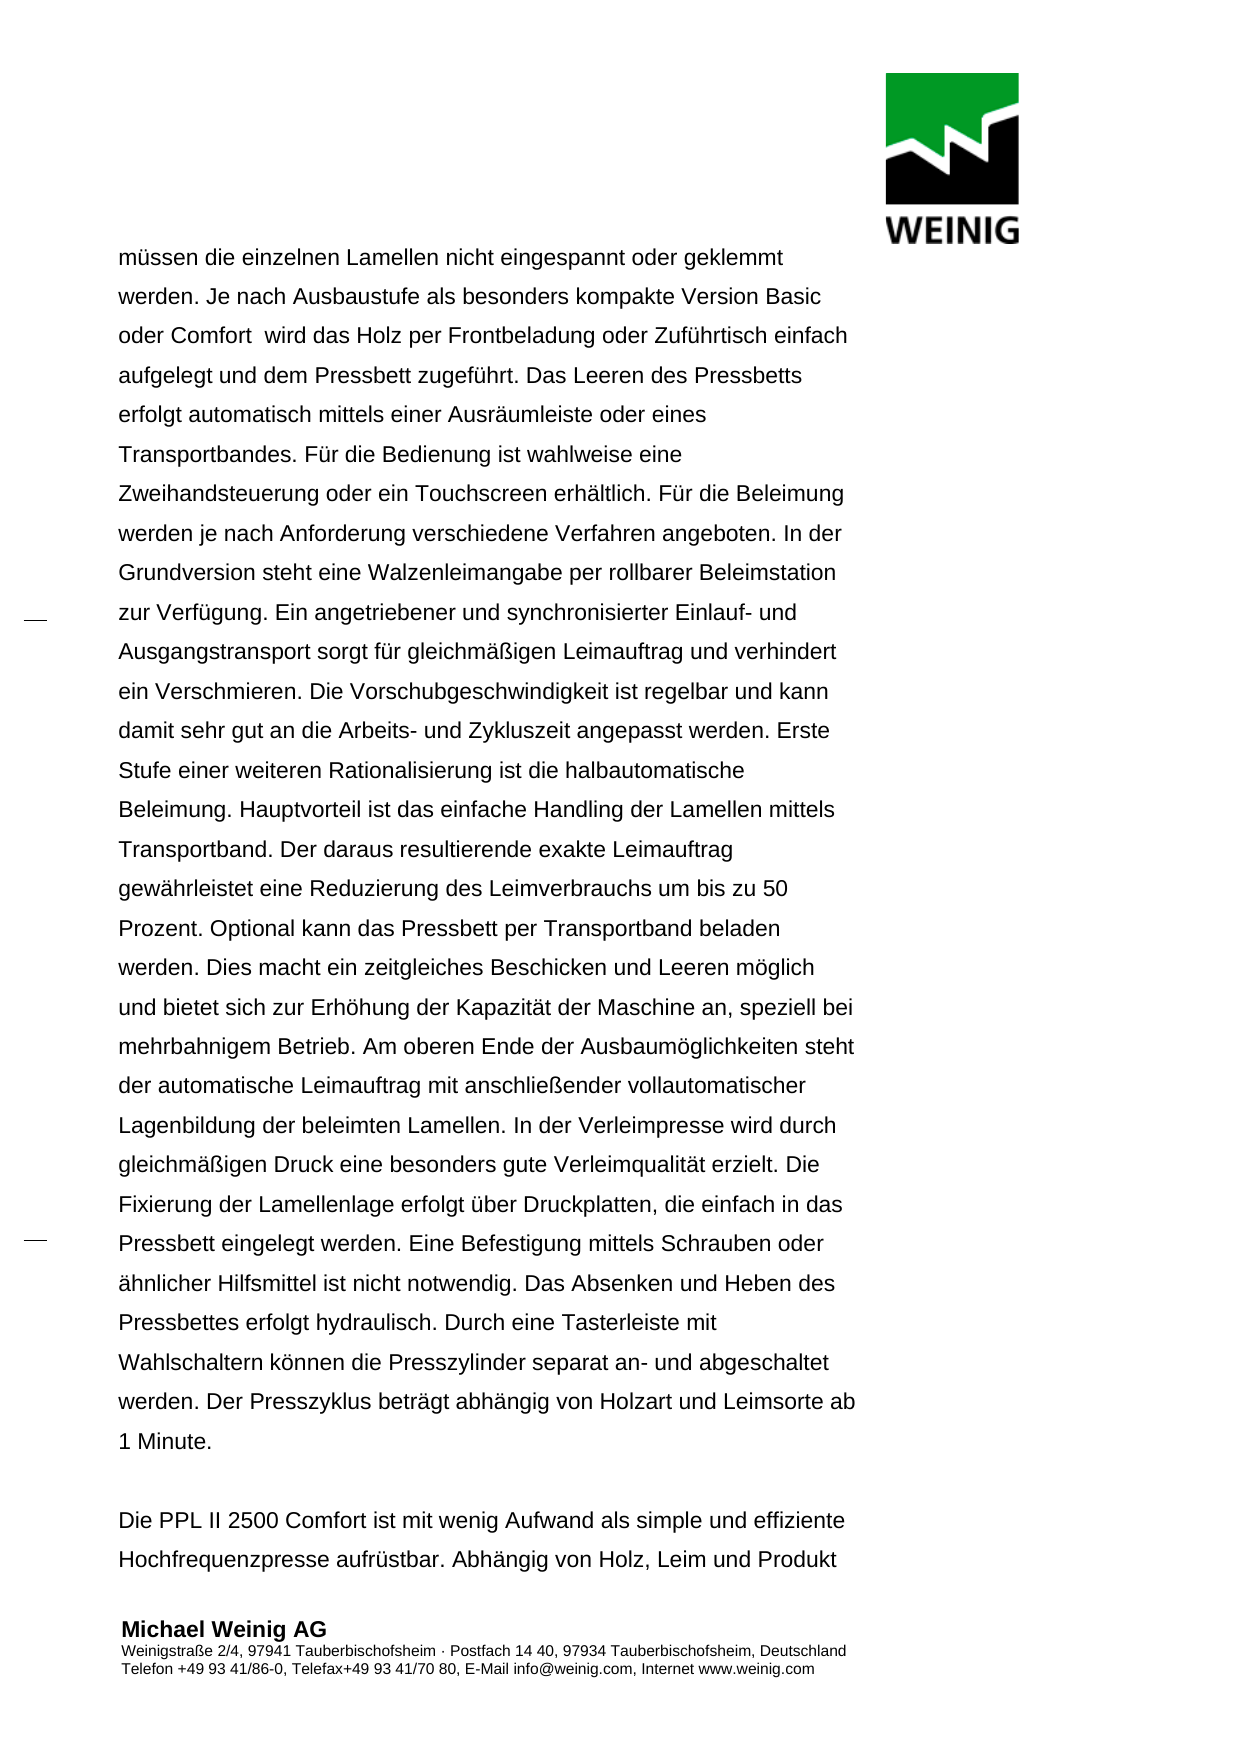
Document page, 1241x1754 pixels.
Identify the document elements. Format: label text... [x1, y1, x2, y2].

picture [885, 73, 1019, 244]
